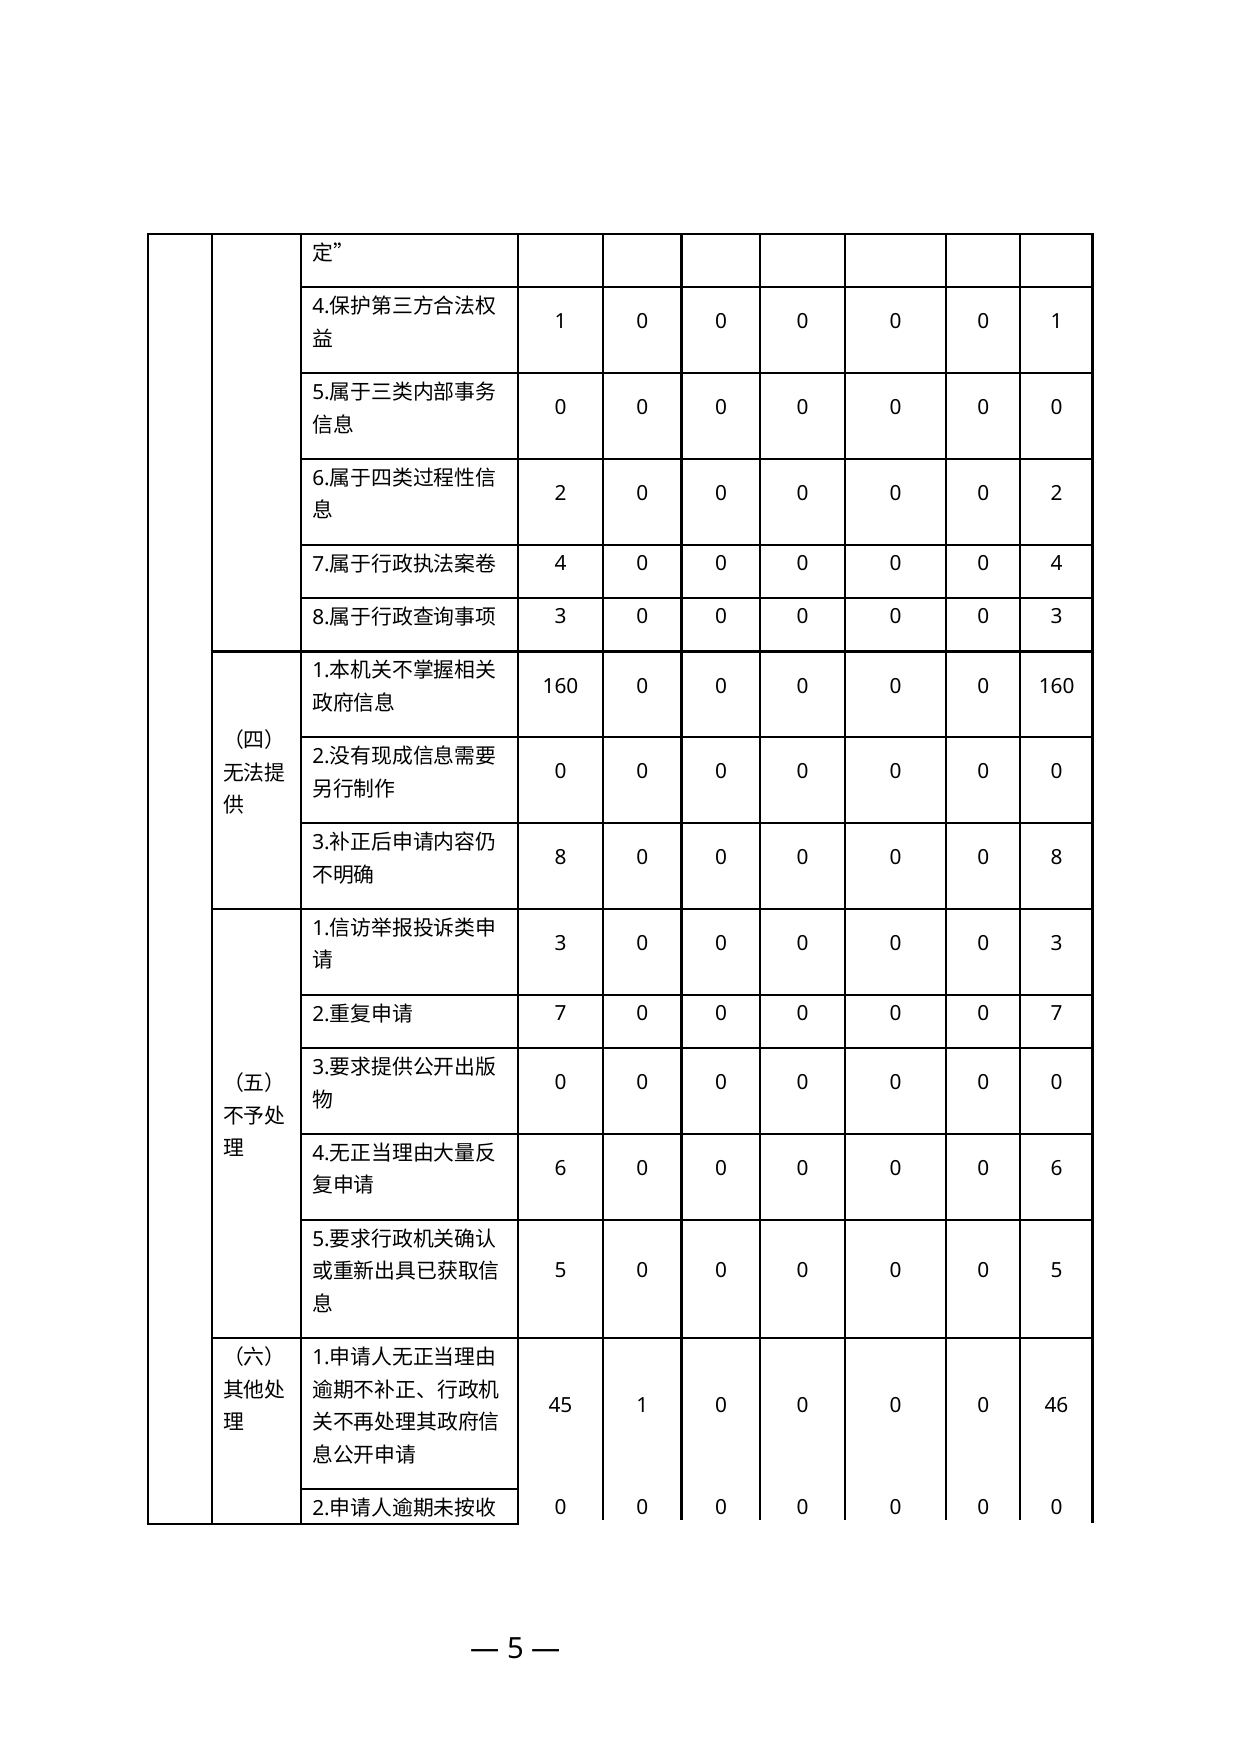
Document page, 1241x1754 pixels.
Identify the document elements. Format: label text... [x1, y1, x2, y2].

table_cell 0 [761, 1135, 844, 1219]
table_cell 0 [683, 235, 759, 286]
table_cell 0 [519, 374, 602, 458]
table_cell 0 [604, 1049, 680, 1133]
table_cell 3 [519, 910, 602, 994]
table_cell 0 [947, 546, 1019, 597]
table_cell 0 [846, 1339, 945, 1488]
table_cell 0 [761, 910, 844, 994]
table_cell 0 [683, 599, 759, 650]
table_cell 0 [1021, 374, 1091, 458]
table_cell 0 [604, 910, 680, 994]
table_cell 0 [683, 288, 759, 372]
table_cell 0 [846, 599, 945, 650]
table_cell 0 [683, 653, 759, 736]
table_cell 7 [1021, 996, 1091, 1047]
table_cell 0 [1021, 1049, 1091, 1133]
table_cell 0 [761, 546, 844, 597]
table_cell 0 [761, 1049, 844, 1133]
table_cell 0 [519, 1049, 602, 1133]
table_cell 4 [519, 546, 602, 597]
table_cell 8.属于行政查询事项 [302, 599, 517, 650]
table_cell 0 [761, 288, 844, 372]
table_cell 5.要求行政机关确认或重新出具已获取信息 [302, 1221, 517, 1337]
table_cell 0 [947, 653, 1019, 736]
table_cell 0 [845, 1488, 946, 1522]
table_cell 3.危及“三安全一稳定” [302, 235, 517, 286]
table_cell 0 [604, 738, 680, 822]
table_cell 6 [519, 1135, 602, 1219]
table_cell 45 [519, 1339, 602, 1488]
table_cell 0 [761, 996, 844, 1047]
table_cell 0 [761, 653, 844, 736]
table_cell 0 [947, 460, 1019, 544]
table_cell 0 [761, 599, 844, 650]
table_cell 5 [519, 1221, 602, 1337]
table_cell 0 [947, 1221, 1019, 1337]
table_cell 0 [947, 1339, 1019, 1488]
table_cell 0 [761, 1339, 844, 1488]
table_cell 0 [761, 1221, 844, 1337]
table_cell 0 [846, 1049, 945, 1133]
table_cell 0 [604, 288, 680, 372]
table_cell 0 [947, 374, 1019, 458]
table_cell 4 [1021, 546, 1091, 597]
table_cell 0 [761, 738, 844, 822]
table_cell 8 [519, 824, 602, 908]
table_cell 0 [846, 653, 945, 736]
table_cell 3.要求提供公开出版物 [302, 1049, 517, 1133]
table_cell 0 [761, 824, 844, 908]
table_cell 0 [846, 738, 945, 822]
table_cell 7.属于行政执法案卷 [302, 546, 517, 597]
table_cell 8 [1021, 824, 1091, 908]
table_cell 6 [1021, 1135, 1091, 1219]
table_cell 0 [846, 460, 945, 544]
table_cell 0 [1021, 235, 1091, 286]
table_cell 0 [947, 599, 1019, 650]
table_cell 0 [603, 1488, 681, 1522]
table_cell 0 [947, 738, 1019, 822]
table_cell 0 [683, 460, 759, 544]
table_cell 1 [519, 288, 602, 372]
table_cell 0 [946, 1488, 1020, 1522]
table_cell 0 [604, 1135, 680, 1219]
table_cell 2 [1021, 460, 1091, 544]
table_cell 160 [519, 653, 602, 736]
table_cell 3 [519, 599, 602, 650]
table_cell 0 [947, 996, 1019, 1047]
table_cell 0 [1020, 1488, 1091, 1522]
table_cell （五）不予处理 [213, 910, 300, 1337]
table_cell 46 [1021, 1339, 1091, 1488]
table_cell 0 [519, 1488, 603, 1522]
table_cell 0 [604, 374, 680, 458]
table_cell 3 [1021, 599, 1091, 650]
table_cell 1 [1021, 288, 1091, 372]
table_cell 0 [604, 599, 680, 650]
table_cell 0 [761, 235, 844, 286]
table_cell 0 [683, 1049, 759, 1133]
table_cell 0 [604, 996, 680, 1047]
table_cell 0 [846, 1135, 945, 1219]
table_cell 4.无正当理由大量反复申请 [302, 1135, 517, 1219]
table_cell 0 [683, 996, 759, 1047]
table_cell 0 [683, 374, 759, 458]
table_cell （四）无法提供 [213, 653, 300, 908]
table_cell 7 [519, 996, 602, 1047]
table_cell 0 [947, 288, 1019, 372]
table_cell 5 [1021, 1221, 1091, 1337]
table_cell 0 [604, 460, 680, 544]
table_cell 0 [846, 546, 945, 597]
table_cell 5.属于三类内部事务信息 [302, 374, 517, 458]
table_cell 0 [1021, 738, 1091, 822]
table_cell 0 [846, 374, 945, 458]
table_cell 1.信访举报投诉类申请 [302, 910, 517, 994]
table_cell 0 [519, 738, 602, 822]
table_cell 0 [760, 1488, 844, 1522]
table_cell 3 [1021, 910, 1091, 994]
table_cell 0 [604, 546, 680, 597]
table_cell 0 [947, 1049, 1019, 1133]
table_cell 2.没有现成信息需要另行制作 [302, 738, 517, 822]
table_cell 0 [683, 1135, 759, 1219]
table_cell 0 [947, 824, 1019, 908]
table_cell 0 [683, 910, 759, 994]
table_cell 0 [683, 546, 759, 597]
table_cell 0 [683, 824, 759, 908]
table_cell 0 [604, 824, 680, 908]
table_cell 0 [846, 910, 945, 994]
table_cell 0 [681, 1488, 760, 1522]
table_cell 4.保护第三方合法权益 [302, 288, 517, 372]
table_cell 0 [761, 460, 844, 544]
table_cell 2.重复申请 [302, 996, 517, 1047]
table_cell 0 [604, 653, 680, 736]
table_cell 2 [519, 460, 602, 544]
table_cell 0 [846, 1221, 945, 1337]
table_cell 0 [604, 235, 680, 286]
table_cell 3.补正后申请内容仍不明确 [302, 824, 517, 908]
table_cell 0 [947, 235, 1019, 286]
table_cell 0 [519, 235, 602, 286]
table_cell 0 [683, 1221, 759, 1337]
table_cell 160 [1021, 653, 1091, 736]
table_cell 0 [604, 1221, 680, 1337]
table_cell 0 [846, 235, 945, 286]
table_cell 0 [846, 824, 945, 908]
table_cell 0 [761, 374, 844, 458]
table_cell 0 [846, 288, 945, 372]
table_cell （六）其他处理 [213, 1339, 300, 1522]
table_cell 0 [947, 1135, 1019, 1219]
table_cell 1.本机关不掌握相关政府信息 [302, 653, 517, 736]
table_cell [302, 1490, 517, 1522]
table_cell 1 [604, 1339, 680, 1488]
table_cell 0 [947, 910, 1019, 994]
table_cell 0 [683, 1339, 759, 1488]
table_cell 0 [846, 996, 945, 1047]
table_cell 0 [683, 738, 759, 822]
table_cell 6.属于四类过程性信息 [302, 460, 517, 544]
table_cell 1.申请人无正当理由逾期不补正、行政机关不再处理其政府信息公开申请 [302, 1339, 517, 1488]
